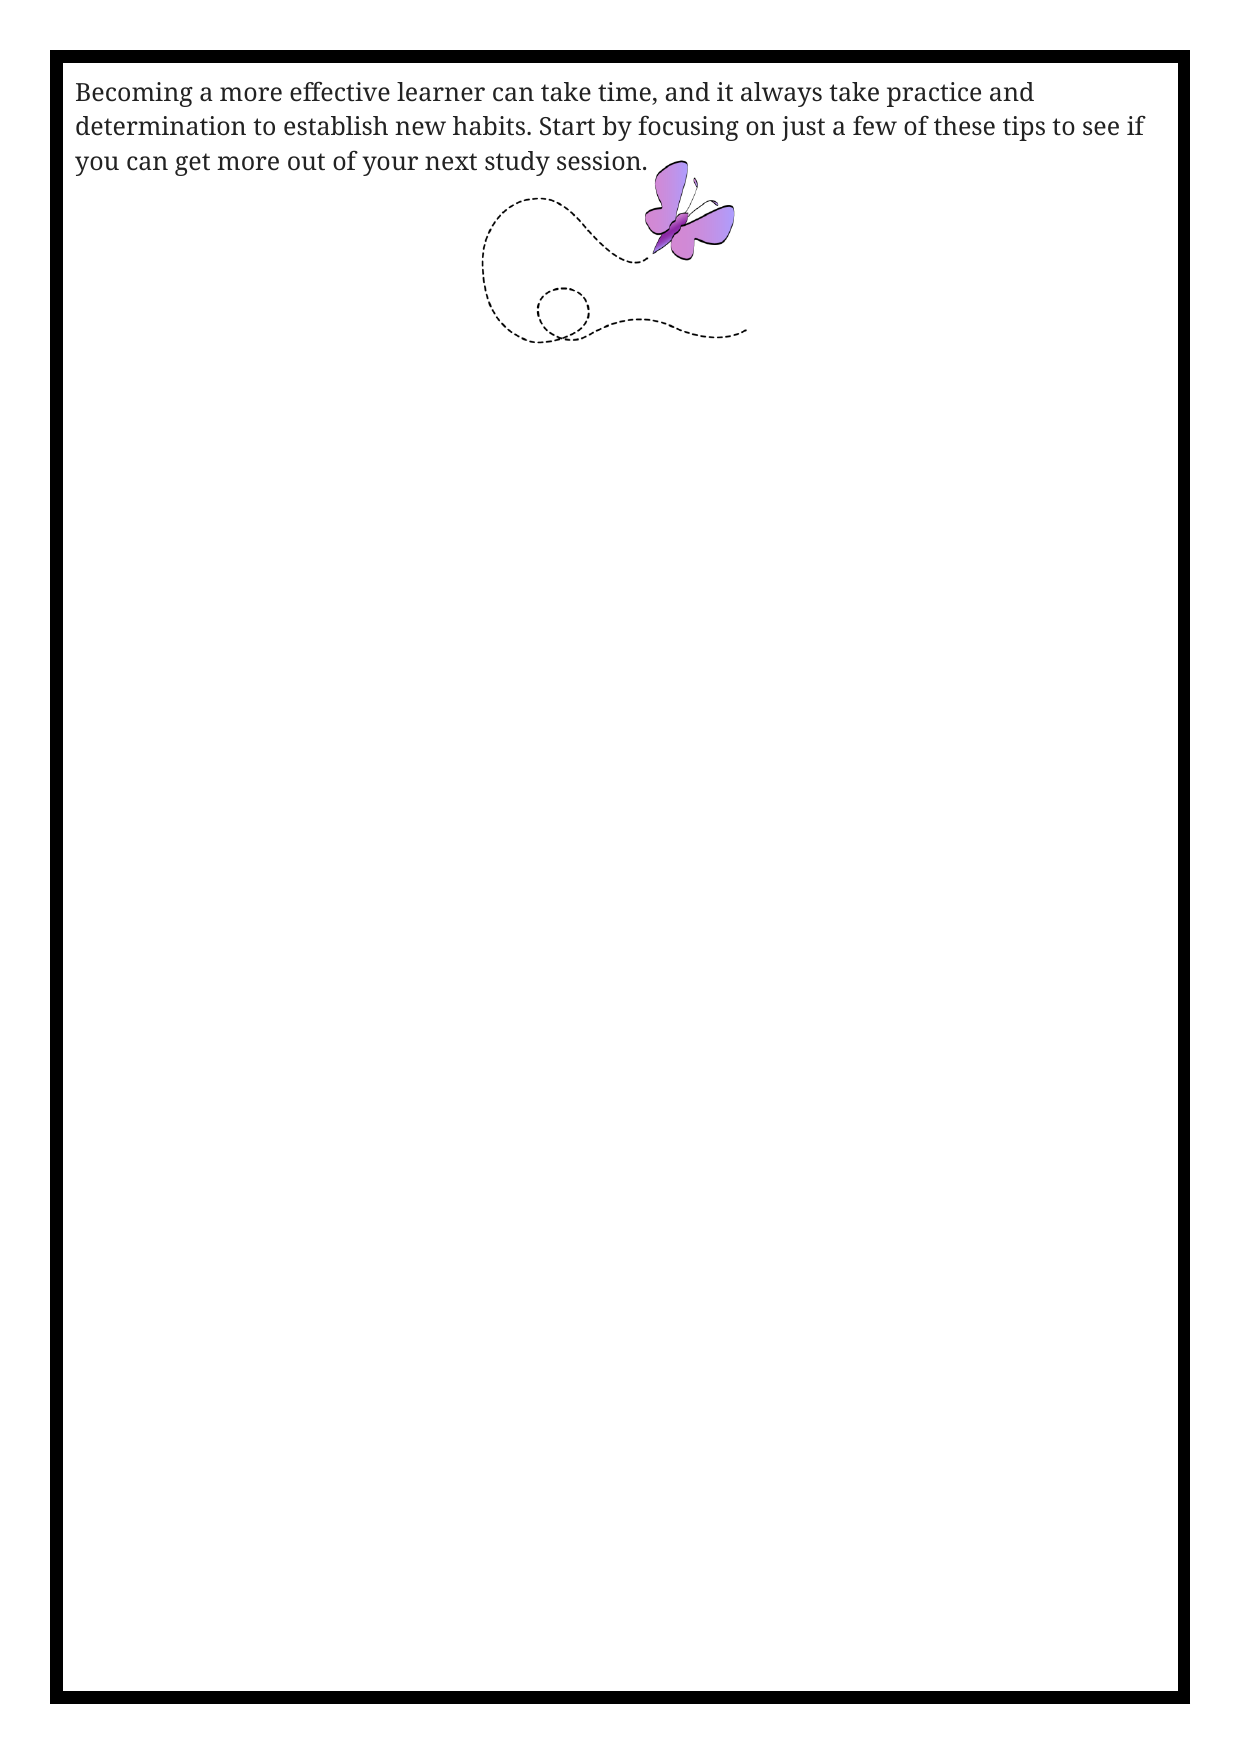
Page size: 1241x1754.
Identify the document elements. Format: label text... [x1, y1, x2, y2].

text Becoming a more effective learner can take time, and it always take practice and determination to establish new habits. Start by focusing on just a few of these tips to see if you can get more out of your next study session. [75, 75, 1165, 177]
picture [478, 142, 757, 351]
